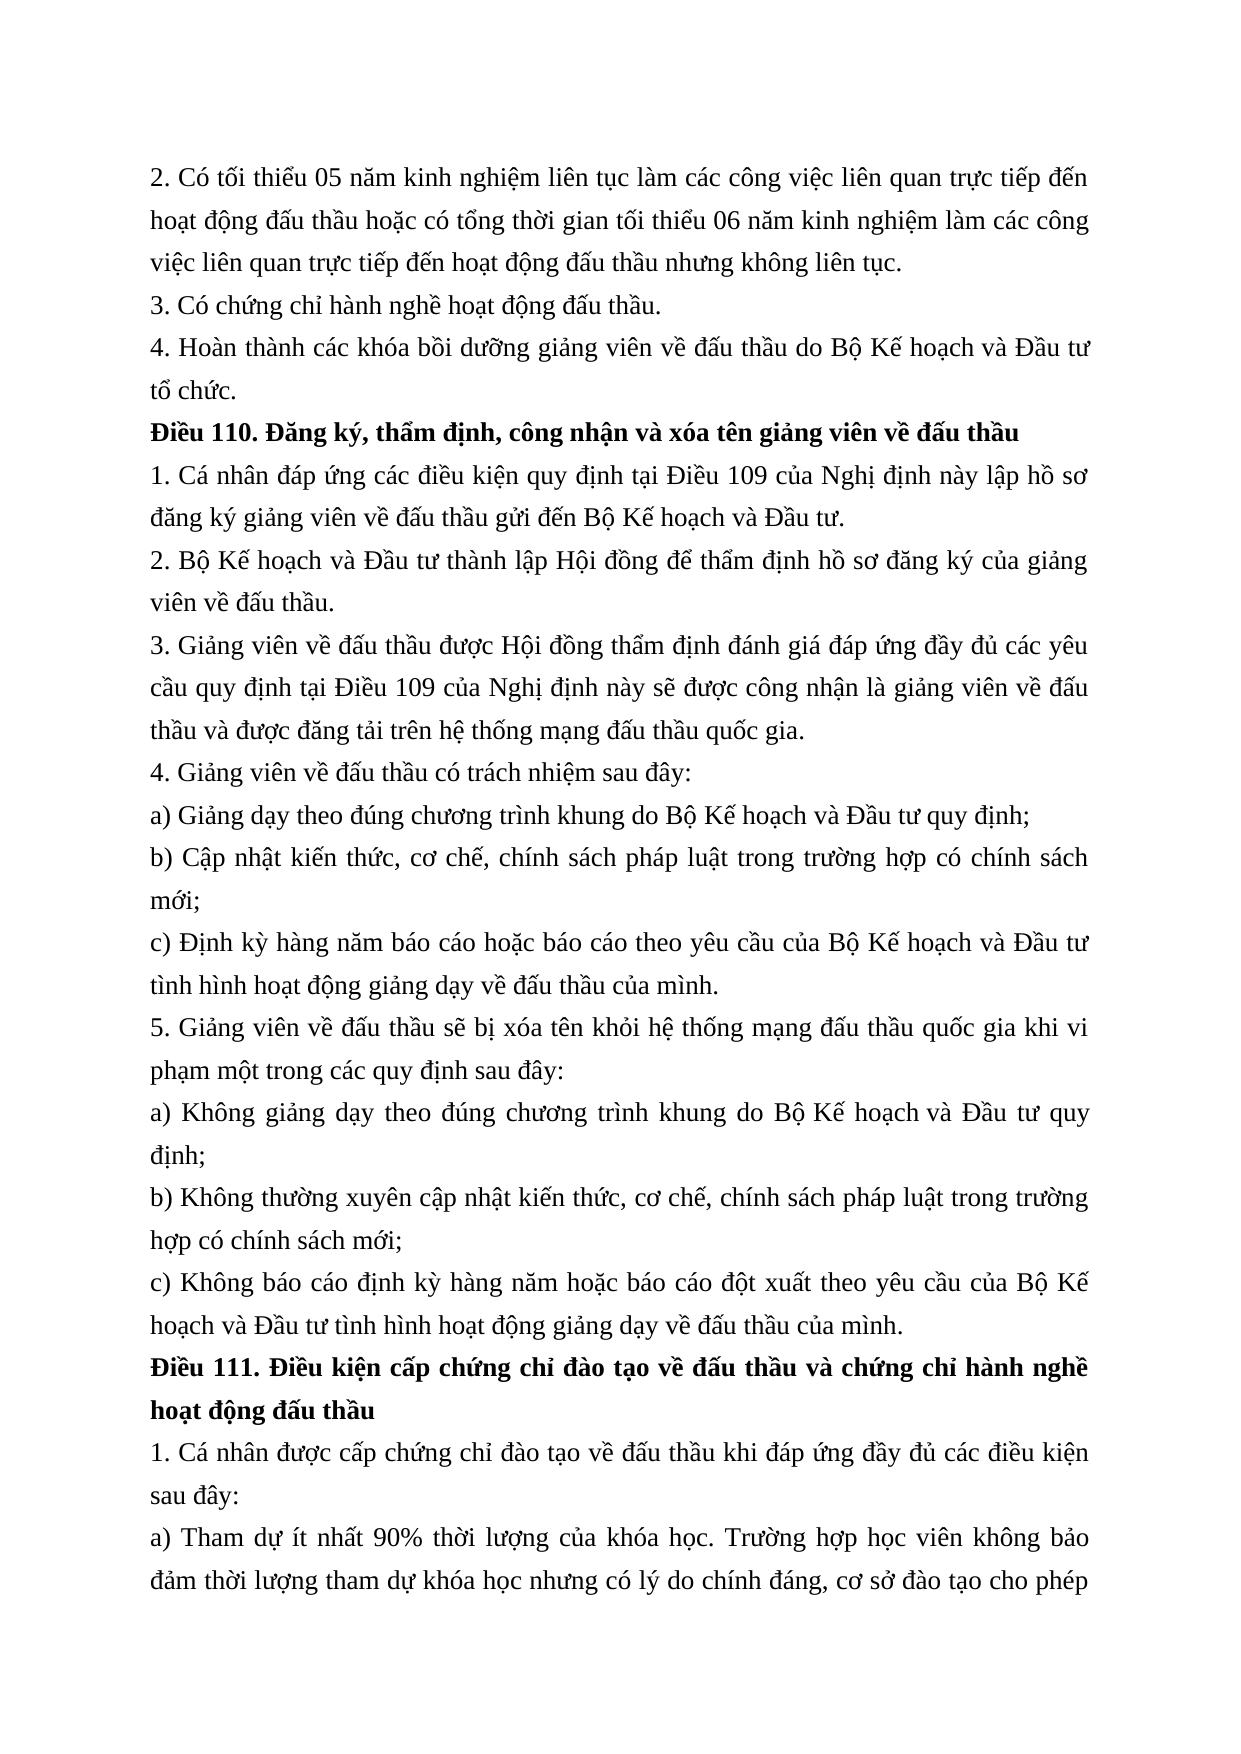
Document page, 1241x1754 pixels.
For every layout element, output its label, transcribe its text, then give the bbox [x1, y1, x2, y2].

text a) Không giảng dạy theo đúng chương trình khung do Bộ Kế hoạch và Đầu tư quy định; [150, 1085, 1090, 1170]
text 3. Có chứng chỉ hành nghề hoạt động đấu thầu. [150, 277, 1090, 320]
text c) Định kỳ hàng năm báo cáo hoặc báo cáo theo yêu cầu của Bộ Kế hoạch và Đầu tư tình hình hoạt động giảng dạy về đấu thầu của mình. [150, 915, 1090, 1000]
text b) Cập nhật kiến thức, cơ chế, chính sách pháp luật trong trường hợp có chính sách mới; [150, 830, 1090, 915]
text 3. Giảng viên về đấu thầu được Hội đồng thẩm định đánh giá đáp ứng đầy đủ các yêu cầu quy định tại Điều 109 của Nghị định này sẽ được công nhận là giảng viên về đấu thầu và được đăng tải trên hệ thống mạng đấu thầu quốc gia. [150, 617, 1090, 745]
text 2. Có tối thiểu 05 năm kinh nghiệm liên tục làm các công việc liên quan trực tiếp đến hoạt động đấu thầu hoặc có tổng thời gian tối thiểu 06 năm kinh nghiệm làm các công việc liên quan trực tiếp đến hoạt động đấu thầu nhưng không liên tục. [150, 150, 1090, 277]
text Điều 111. Điều kiện cấp chứng chỉ đào tạo về đấu thầu và chứng chỉ hành nghề hoạt động đấu thầu [150, 1340, 1090, 1425]
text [150, 1510, 1090, 1595]
text b) Không thường xuyên cập nhật kiến thức, cơ chế, chính sách pháp luật trong trường hợp có chính sách mới; [150, 1170, 1090, 1255]
text 4. Giảng viên về đấu thầu có trách nhiệm sau đây: [150, 745, 1090, 787]
text 1. Cá nhân được cấp chứng chỉ đào tạo về đấu thầu khi đáp ứng đầy đủ các điều kiện sau đây: [150, 1425, 1090, 1510]
text 1. Cá nhân đáp ứng các điều kiện quy định tại Điều 109 của Nghị định này lập hồ sơ đăng ký giảng viên về đấu thầu gửi đến Bộ Kế hoạch và Đầu tư. [150, 447, 1090, 532]
text 4. Hoàn thành các khóa bồi dưỡng giảng viên về đấu thầu do Bộ Kế hoạch và Đầu tư tổ chức. [150, 320, 1090, 405]
text a) Giảng dạy theo đúng chương trình khung do Bộ Kế hoạch và Đầu tư quy định; [150, 787, 1090, 830]
text 5. Giảng viên về đấu thầu sẽ bị xóa tên khỏi hệ thống mạng đấu thầu quốc gia khi vi phạm một trong các quy định sau đây: [150, 1000, 1090, 1085]
text c) Không báo cáo định kỳ hàng năm hoặc báo cáo đột xuất theo yêu cầu của Bộ Kế hoạch và Đầu tư tình hình hoạt động giảng dạy về đấu thầu của mình. [150, 1255, 1090, 1340]
text Điều 110. Đăng ký, thẩm định, công nhận và xóa tên giảng viên về đấu thầu [150, 405, 1090, 447]
text 2. Bộ Kế hoạch và Đầu tư thành lập Hội đồng để thẩm định hồ sơ đăng ký của giảng viên về đấu thầu. [150, 532, 1090, 617]
